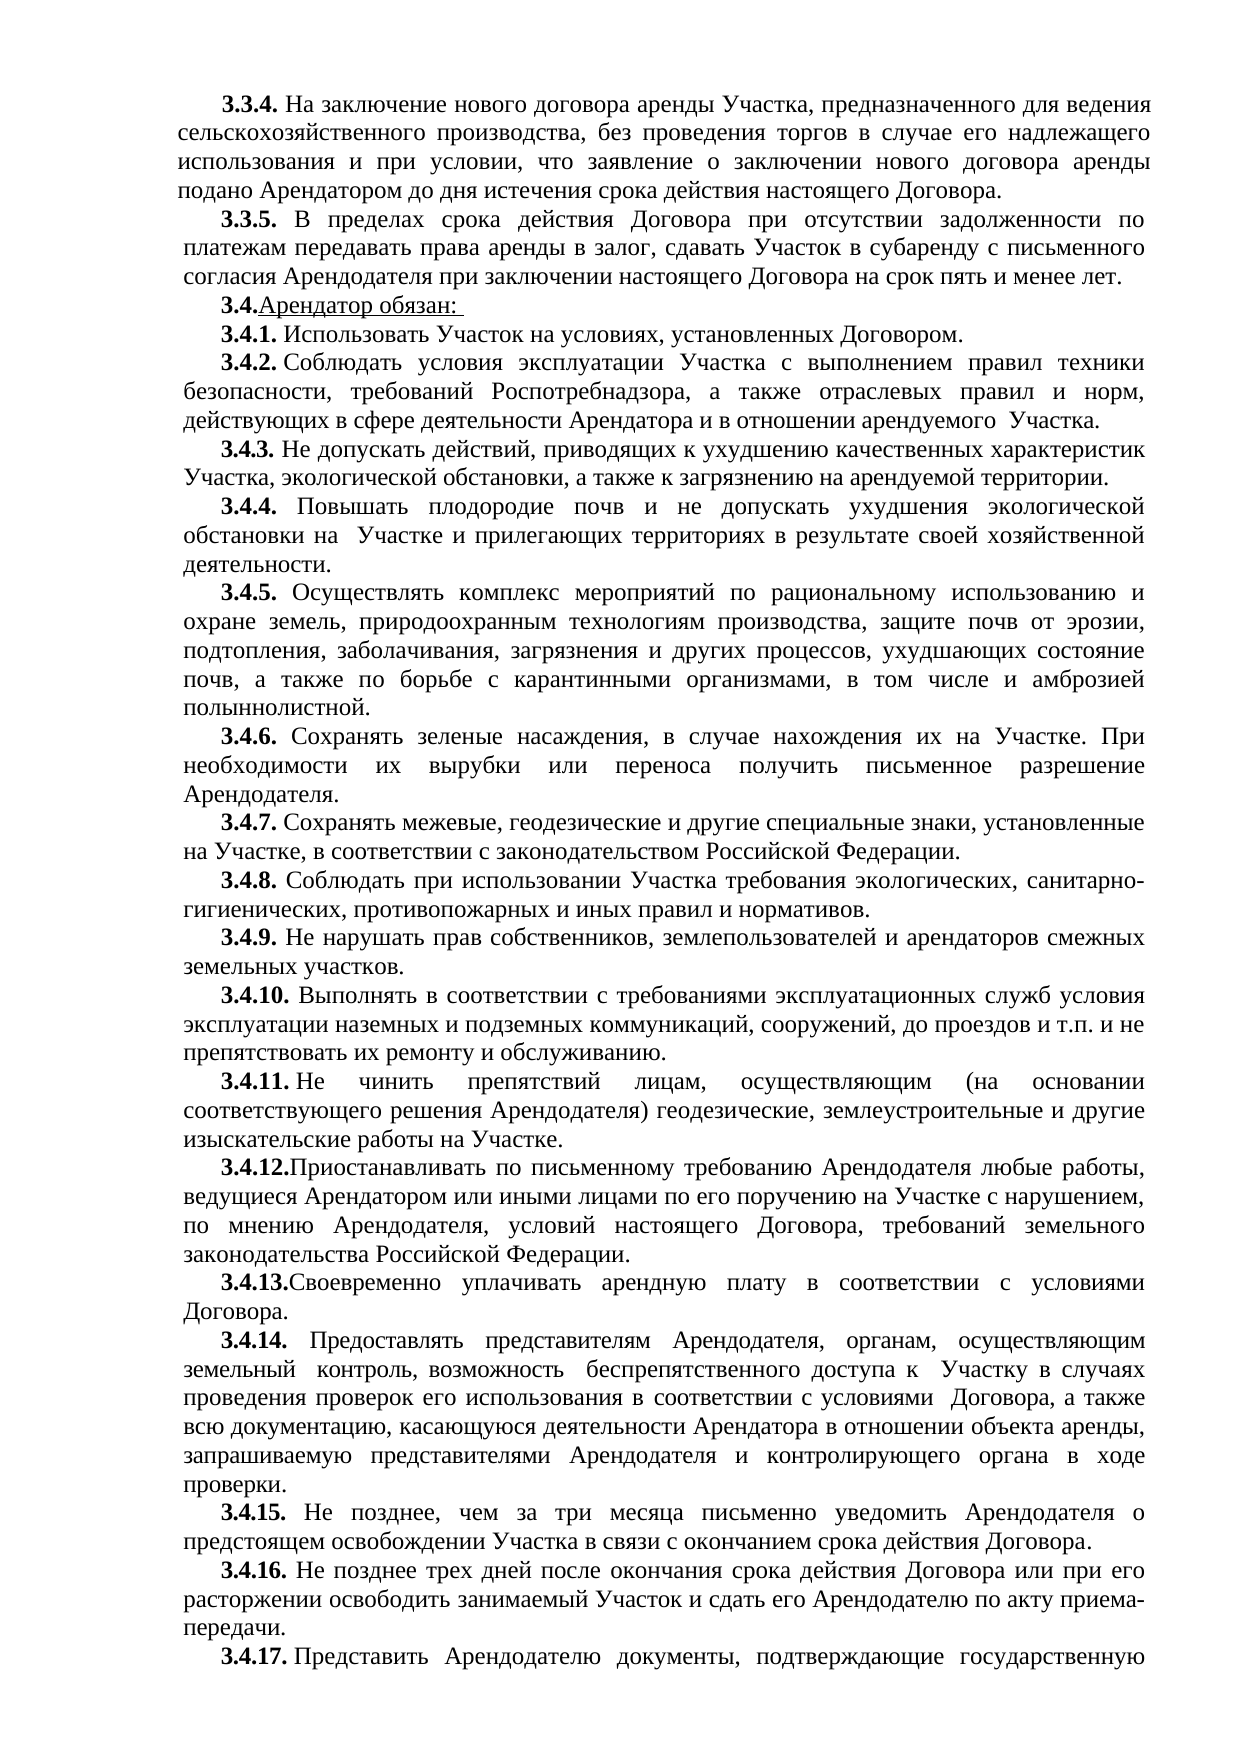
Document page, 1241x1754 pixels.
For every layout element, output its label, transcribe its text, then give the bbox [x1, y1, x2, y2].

text 3.4.5. Осуществлять комплекс мероприятий по рациональному использованию и охране земель, природоохранным технологиям производства, защите почв от эрозии, подтопления, заболачивания, загрязнения и других процессов, ухудшающих состояние почв, а также по борьбе с карантинными организмами, в том числе и амброзией полыннолистной. [183, 577, 1146, 721]
text 3.4.2. Соблюдать условия эксплуатации Участка с выполнением правил техники безопасности, требований Роспотребнадзора, а также отраслевых правил и норм, действующих в сфере деятельности Арендатора и в отношении арендуемого Участка. [183, 347, 1146, 434]
text 3.4.14. Предоставлять представителям Арендодателя, органам, осуществляющим земельный контроль, возможность беспрепятственного доступа к Участку в случаях проведения проверок его использования в соответствии с условиями Договора, а также всю документацию, касающуюся деятельности Арендатора в отношении объекта аренды, запрашиваемую представителями Арендодателя и контролирующего органа в ходе проверки. [183, 1325, 1146, 1497]
text 3.4.10. Выполнять в соответствии с требованиями эксплуатационных служб условия эксплуатации наземных и подземных коммуникаций, сооружений, до проездов и т.п. и не препятствовать их ремонту и обслуживанию. [183, 980, 1146, 1066]
text 3.4.8. Соблюдать при использовании Участка требования экологических, санитарно-гигиенических, противопожарных и иных правил и нормативов. [183, 865, 1146, 922]
text 3.4.6. Сохранять зеленые насаждения, в случае нахождения их на Участке. При необходимости их вырубки или переноса получить письменное разрешение Арендодателя. [183, 721, 1146, 807]
text 3.4.1. Использовать Участок на условиях, установленных Договором. [183, 319, 1146, 347]
text 3.4.13.Своевременно уплачивать арендную плату в соответствии с условиями Договора. [183, 1267, 1146, 1325]
text 3.4.7. Сохранять межевые, геодезические и другие специальные знаки, установленные на Участке, в соответствии с законодательством Российской Федерации. [183, 807, 1146, 865]
text 3.4.16. Не позднее трех дней после окончания срока действия Договора или при его расторжении освободить занимаемый Участок и сдать его Арендодателю по акту приема-передачи. [183, 1555, 1146, 1641]
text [183, 1641, 1146, 1670]
text 3.4.11. Не чинить препятствий лицам, осуществляющим (на основании соответствующего решения Арендодателя) геодезические, землеустроительные и другие изыскательские работы на Участке. [183, 1066, 1146, 1152]
text 3.4.9. Не нарушать прав собственников, землепользователей и арендаторов смежных земельных участков. [183, 922, 1146, 980]
text 3.4.4. Повышать плодородие почв и не допускать ухудшения экологической обстановки на Участке и прилегающих территориях в результате своей хозяйственной деятельности. [183, 491, 1146, 577]
text 3.4.15. Не позднее, чем за три месяца письменно уведомить Арендодателя о предстоящем освобождении Участка в связи с окончанием срока действия Договора. [183, 1497, 1146, 1555]
text 3.3.5. В пределах срока действия Договора при отсутствии задолженности по платежам передавать права аренды в залог, сдавать Участок в субаренду с письменного согласия Арендодателя при заключении настоящего Договора на срок пять и менее лет. [183, 204, 1146, 290]
text 3.3.4. На заключение нового договора аренды Участка, предназначенного для ведения сельскохозяйственного производства, без проведения торгов в случае его надлежащего использования и при условии, что заявление о заключении нового договора аренды подано Арендатором до дня истечения срока действия настоящего Договора. [177, 89, 1152, 204]
text 3.4.12.Приостанавливать по письменному требованию Арендодателя любые работы, ведущиеся Арендатором или иными лицами по его поручению на Участке с нарушением, по мнению Арендодателя, условий настоящего Договора, требований земельного законодательства Российской Федерации. [183, 1152, 1146, 1267]
text 3.4.Арендатор обязан: [183, 290, 1146, 319]
text 3.4.3. Не допускать действий, приводящих к ухудшению качественных характеристик Участка, экологической обстановки, а также к загрязнению на арендуемой территории. [183, 434, 1146, 491]
